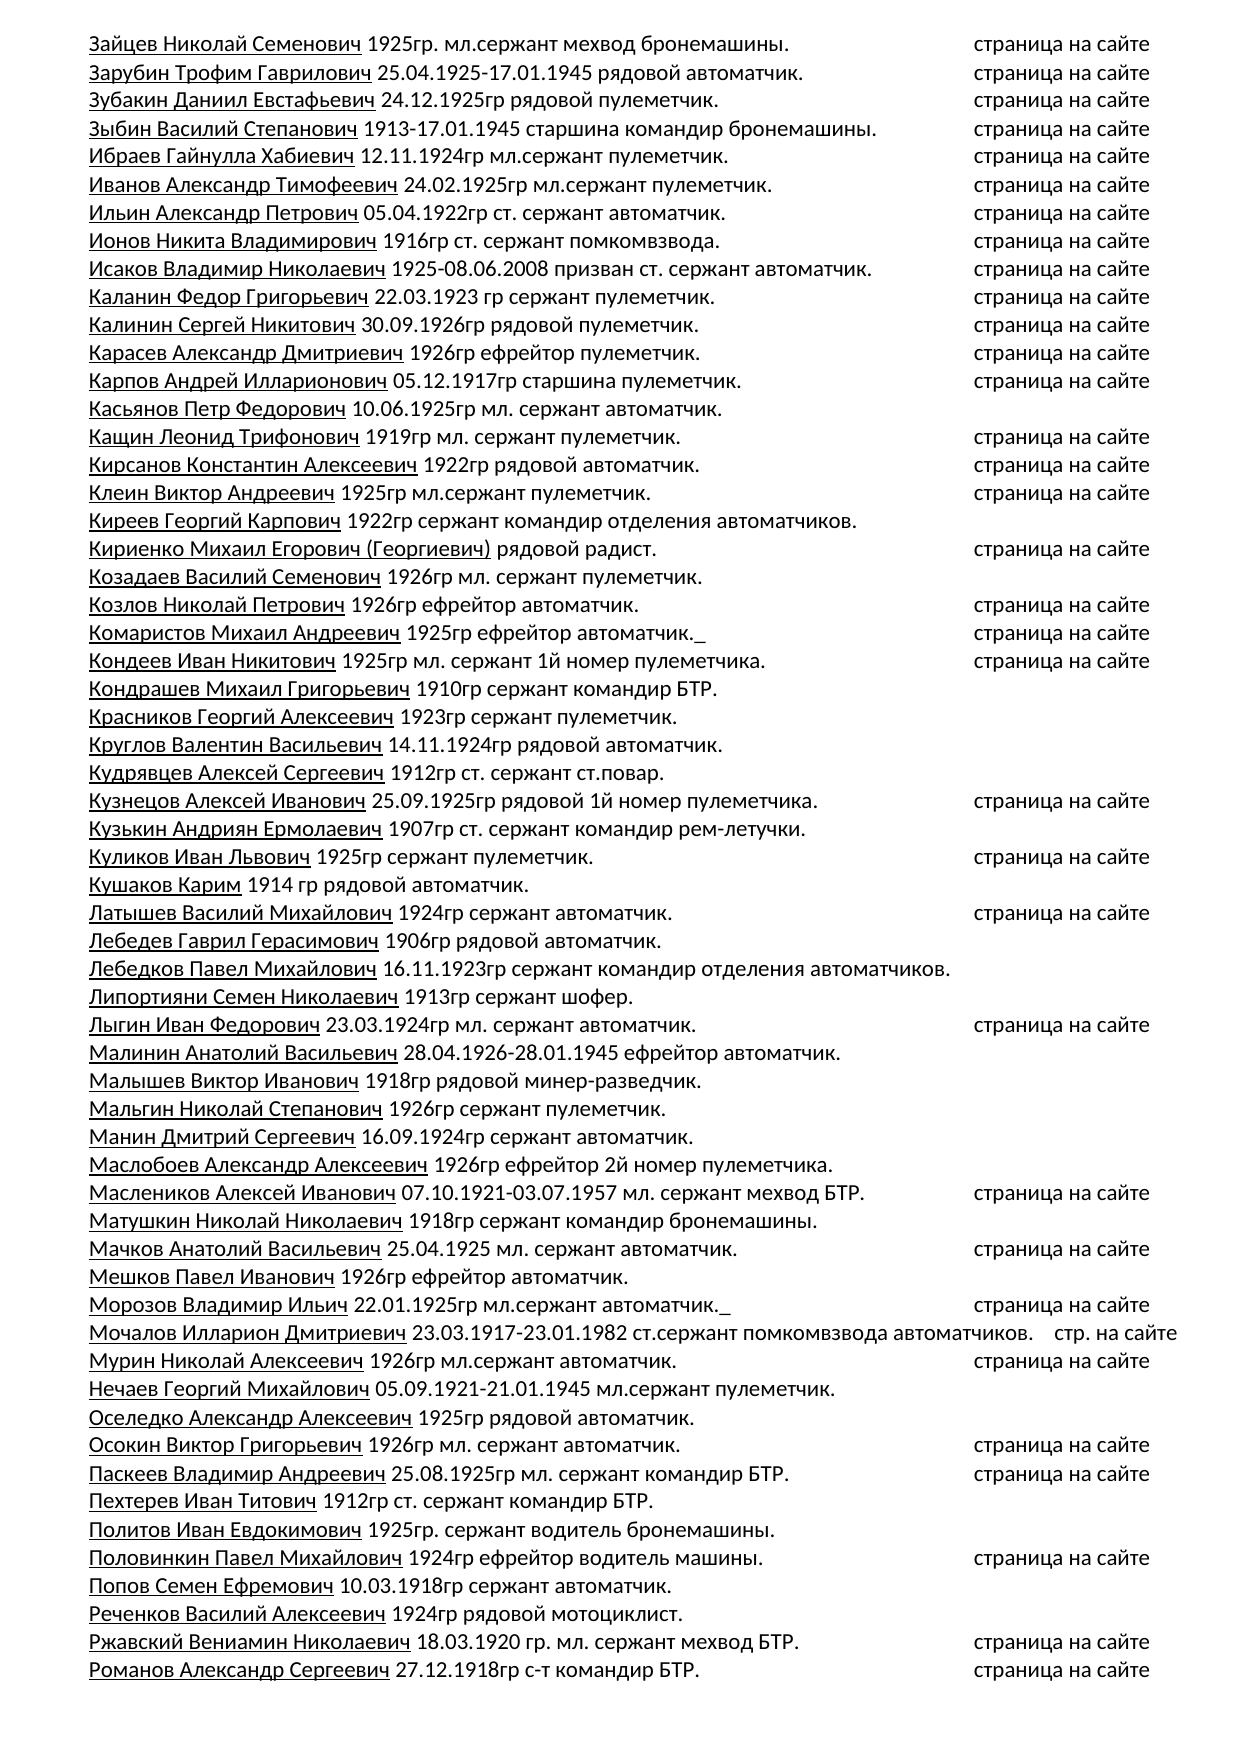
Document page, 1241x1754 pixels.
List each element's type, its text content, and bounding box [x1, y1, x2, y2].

text Осокин Виктор Григорьевич 1926гр мл. сержант автоматчик. страница на сайте [89, 1431, 1196, 1459]
text Кузнецов Алексей Иванович 25.09.1925гр рядовой 1й номер пулеметчика. страница на сайте [89, 786, 1196, 814]
text Лебедков Павел Михайлович 16.11.1923гр сержант командир отделения автоматчиков. [89, 954, 1196, 982]
text Кондрашев Михаил Григорьевич 1910гр сержант командир БТР. [89, 674, 1196, 702]
text Романов Александр Сергеевич 27.12.1918гр с-т командир БТР. страница на сайте [89, 1655, 1196, 1683]
text Кушаков Карим 1914 гр рядовой автоматчик. [89, 870, 1196, 898]
text Паскеев Владимир Андреевич 25.08.1925гр мл. сержант командир БТР. страница на сайте [89, 1459, 1196, 1487]
text Лыгин Иван Федорович 23.03.1924гр мл. сержант автоматчик. страница на сайте [89, 1010, 1196, 1038]
text Маслеников Алексей Иванович 07.10.1921-03.07.1957 мл. сержант мехвод БТР. страница на сайте [89, 1178, 1196, 1206]
text Мальгин Николай Степанович 1926гр сержант пулеметчик. [89, 1094, 1196, 1122]
text Реченков Василий Алексеевич 1924гр рядовой мотоциклист. [89, 1599, 1196, 1627]
text Малышев Виктор Иванович 1918гр рядовой минер-разведчик. [89, 1066, 1196, 1094]
text Матушкин Николай Николаевич 1918гр сержант командир бронемашины. [89, 1206, 1196, 1234]
text Куликов Иван Львович 1925гр сержант пулеметчик. страница на сайте [89, 842, 1196, 870]
text Киреев Георгий Карпович 1922гр сержант командир отделения автоматчиков. [89, 506, 1196, 534]
text Оселедко Александр Алексеевич 1925гр рядовой автоматчик. [89, 1403, 1196, 1431]
text Мочалов Илларион Дмитриевич 23.03.1917-23.01.1982 ст.сержант помкомвзвода автоматчиков. стр. на сайте [89, 1318, 1196, 1347]
text Каланин Федор Григорьевич 22.03.1923 гр сержант пулеметчик. страница на сайте [89, 282, 1196, 310]
text Зайцев Николай Семенович 1925гр. мл.сержант мехвод бронемашины. страница на сайте [89, 29, 1196, 58]
text Касьянов Петр Федорович 10.06.1925гр мл. сержант автоматчик. [89, 394, 1196, 422]
text Кудрявцев Алексей Сергеевич 1912гр ст. сержант ст.повар. [89, 758, 1196, 786]
text Кащин Леонид Трифонович 1919гр мл. сержант пулеметчик. страница на сайте [89, 422, 1196, 450]
text Иванов Александр Тимофеевич 24.02.1925гр мл.сержант пулеметчик. страница на сайте [89, 170, 1196, 198]
text Малинин Анатолий Васильевич 28.04.1926-28.01.1945 ефрейтор автоматчик. [89, 1038, 1196, 1066]
text Маслобоев Александр Алексеевич 1926гр ефрейтор 2й номер пулеметчика. [89, 1150, 1196, 1178]
text Козлов Николай Петрович 1926гр ефрейтор автоматчик. страница на сайте [89, 590, 1196, 618]
text Кондеев Иван Никитович 1925гр мл. сержант 1й номер пулеметчика. страница на сайте [89, 646, 1196, 674]
text Ильин Александр Петрович 05.04.1922гр ст. сержант автоматчик. страница на сайте [89, 198, 1196, 226]
text Попов Семен Ефремович 10.03.1918гр сержант автоматчик. [89, 1571, 1196, 1599]
text Лебедев Гаврил Герасимович 1906гр рядовой автоматчик. [89, 926, 1196, 954]
text Зыбин Василий Степанович 1913-17.01.1945 старшина командир бронемашины. страница на сайте [89, 114, 1196, 142]
text Карасев Александр Дмитриевич 1926гр ефрейтор пулеметчик. страница на сайте [89, 338, 1196, 366]
text Кириенко Михаил Егорович (Георгиевич) рядовой радист. страница на сайте [89, 534, 1196, 562]
text Зубакин Даниил Евстафьевич 24.12.1925гр рядовой пулеметчик. страница на сайте [89, 86, 1196, 114]
text Кузькин Андриян Ермолаевич 1907гр ст. сержант командир рем-летучки. [89, 814, 1196, 842]
text Исаков Владимир Николаевич 1925-08.06.2008 призван ст. сержант автоматчик. страница на сайте [89, 254, 1196, 282]
text Морозов Владимир Ильич 22.01.1925гр мл.сержант автоматчик._ страница на сайте [89, 1291, 1196, 1318]
text Калинин Сергей Никитович 30.09.1926гр рядовой пулеметчик. страница на сайте [89, 310, 1196, 338]
text Клеин Виктор Андреевич 1925гр мл.сержант пулеметчик. страница на сайте [89, 478, 1196, 506]
text Нечаев Георгий Михайлович 05.09.1921-21.01.1945 мл.сержант пулеметчик. [89, 1374, 1196, 1403]
text Политов Иван Евдокимович 1925гр. сержант водитель бронемашины. [89, 1515, 1196, 1543]
text Козадаев Василий Семенович 1926гр мл. сержант пулеметчик. [89, 562, 1196, 590]
text Липортияни Семен Николаевич 1913гр сержант шофер. [89, 982, 1196, 1010]
text Ржавский Вениамин Николаевич 18.03.1920 гр. мл. сержант мехвод БТР. страница на сайте [89, 1627, 1196, 1655]
text Пехтерев Иван Титович 1912гр ст. сержант командир БТР. [89, 1487, 1196, 1515]
text Круглов Валентин Васильевич 14.11.1924гр рядовой автоматчик. [89, 730, 1196, 758]
text Ионов Никита Владимирович 1916гр ст. сержант помкомвзвода. страница на сайте [89, 226, 1196, 254]
text Мачков Анатолий Васильевич 25.04.1925 мл. сержант автоматчик. страница на сайте [89, 1234, 1196, 1262]
text Карпов Андрей Илларионович 05.12.1917гр старшина пулеметчик. страница на сайте [89, 366, 1196, 394]
text Ибраев Гайнулла Хабиевич 12.11.1924гр мл.сержант пулеметчик. страница на сайте [89, 142, 1196, 170]
text Латышев Василий Михайлович 1924гр сержант автоматчик. страница на сайте [89, 898, 1196, 926]
text Кирсанов Константин Алексеевич 1922гр рядовой автоматчик. страница на сайте [89, 450, 1196, 478]
text Красников Георгий Алексеевич 1923гр сержант пулеметчик. [89, 702, 1196, 730]
text Зарубин Трофим Гаврилович 25.04.1925-17.01.1945 рядовой автоматчик. страница на сайте [89, 58, 1196, 86]
text Мешков Павел Иванович 1926гр ефрейтор автоматчик. [89, 1262, 1196, 1291]
text Комаристов Михаил Андреевич 1925гр ефрейтор автоматчик._ страница на сайте [89, 618, 1196, 646]
text Манин Дмитрий Сергеевич 16.09.1924гр сержант автоматчик. [89, 1122, 1196, 1150]
text Половинкин Павел Михайлович 1924гр ефрейтор водитель машины. страница на сайте [89, 1543, 1196, 1571]
text Мурин Николай Алексеевич 1926гр мл.сержант автоматчик. страница на сайте [89, 1347, 1196, 1374]
